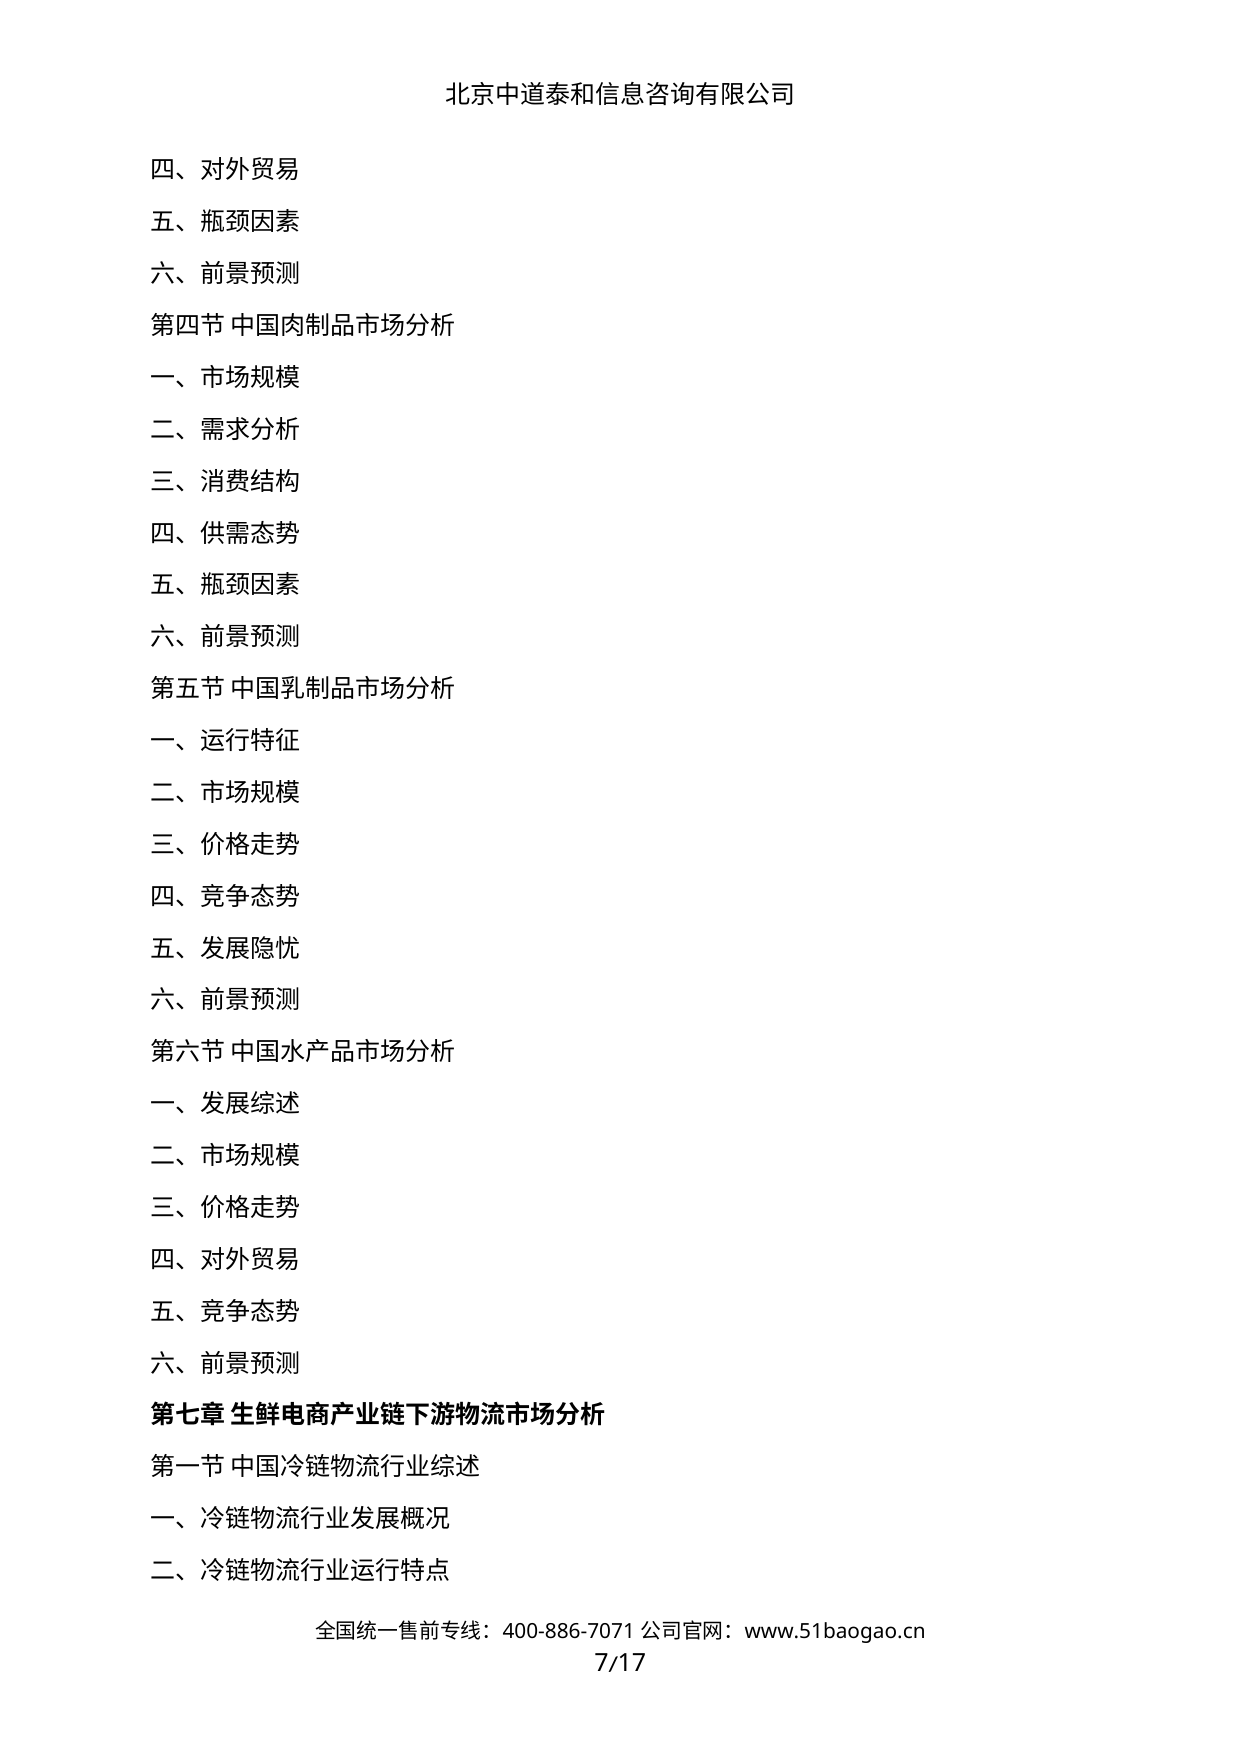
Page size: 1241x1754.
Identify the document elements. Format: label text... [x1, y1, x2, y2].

text 三、消费结构 [150, 461, 1090, 497]
text 第六节 中国水产品市场分析 [150, 1032, 1090, 1068]
text 二、需求分析 [150, 409, 1090, 446]
text 一、冷链物流行业发展概况 [150, 1499, 1090, 1535]
text 一、发展综述 [150, 1084, 1090, 1120]
text 四、对外贸易 [150, 150, 1090, 186]
text 第一节 中国冷链物流行业综述 [150, 1447, 1090, 1483]
text 六、前景预测 [150, 980, 1090, 1016]
text 六、前景预测 [150, 1343, 1090, 1379]
text 四、供需态势 [150, 513, 1090, 549]
text 六、前景预测 [150, 254, 1090, 290]
text 二、市场规模 [150, 772, 1090, 809]
text 三、价格走势 [150, 824, 1090, 861]
text 五、竞争态势 [150, 1291, 1090, 1327]
text 五、瓶颈因素 [150, 202, 1090, 238]
text 一、运行特征 [150, 721, 1090, 757]
text 五、瓶颈因素 [150, 565, 1090, 601]
text 三、价格走势 [150, 1187, 1090, 1224]
text 一、市场规模 [150, 357, 1090, 394]
text 四、对外贸易 [150, 1239, 1090, 1276]
text 五、发展隐忧 [150, 928, 1090, 964]
text 第四节 中国肉制品市场分析 [150, 306, 1090, 342]
text 第五节 中国乳制品市场分析 [150, 669, 1090, 705]
text 四、竞争态势 [150, 876, 1090, 912]
text 二、冷链物流行业运行特点 [150, 1551, 1090, 1587]
text 第七章 生鲜电商产业链下游物流市场分析 [150, 1395, 1090, 1431]
text 六、前景预测 [150, 617, 1090, 653]
text 二、市场规模 [150, 1136, 1090, 1172]
